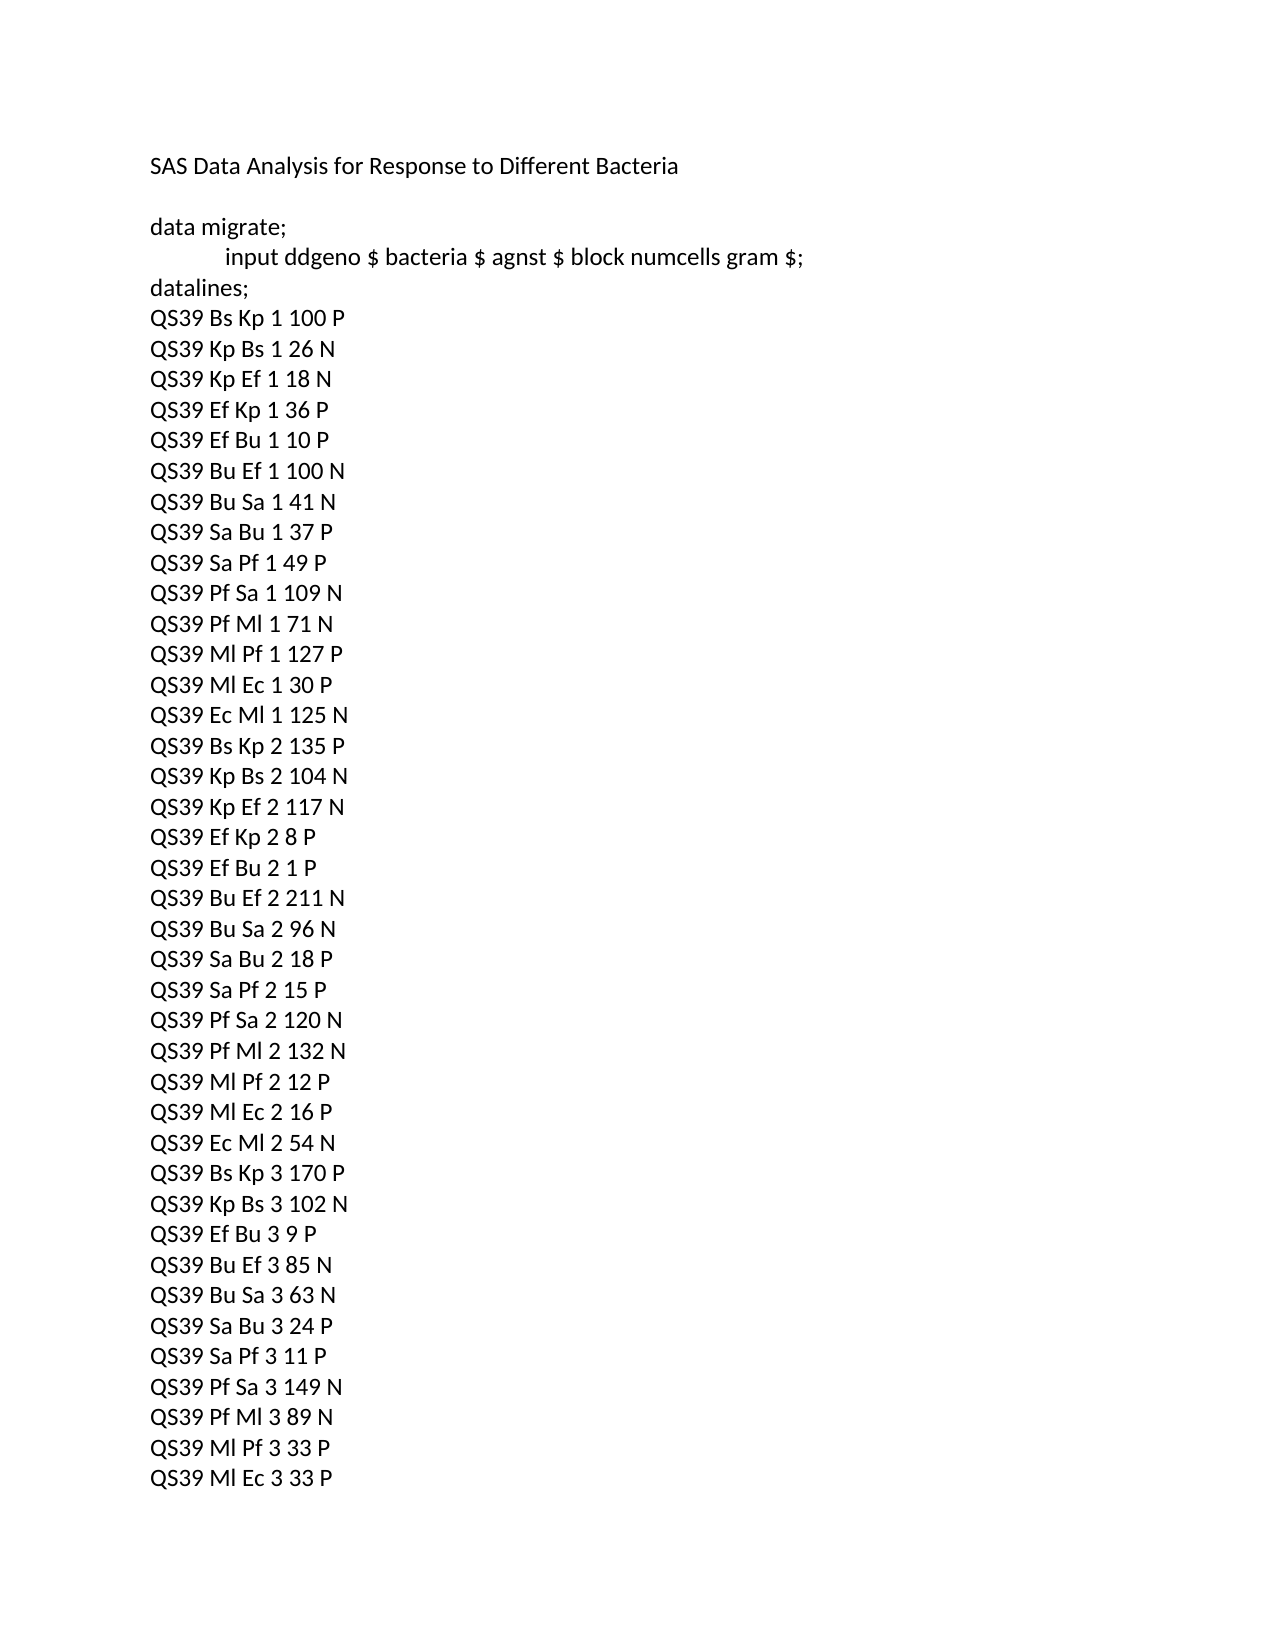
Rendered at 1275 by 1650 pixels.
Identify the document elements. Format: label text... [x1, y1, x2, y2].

text QS39 Ml Ec 1 30 P [150, 669, 1125, 699]
text QS39 Ec Ml 1 125 N [150, 699, 1125, 730]
text datalines; [150, 272, 1125, 303]
text QS39 Pf Sa 1 109 N [150, 577, 1125, 608]
text data migrate; [150, 211, 1125, 242]
text QS39 Bs Kp 1 100 P [150, 303, 1125, 333]
text QS39 Sa Pf 1 49 P [150, 547, 1125, 577]
text QS39 Kp Ef 1 18 N [150, 364, 1125, 394]
text QS39 Bu Ef 2 211 N [150, 882, 1125, 913]
text QS39 Ml Pf 3 33 P [150, 1432, 1125, 1462]
text QS39 Kp Ef 2 117 N [150, 791, 1125, 821]
text QS39 Ml Pf 2 12 P [150, 1066, 1125, 1096]
text QS39 Pf Ml 3 89 N [150, 1401, 1125, 1432]
text QS39 Ec Ml 2 54 N [150, 1127, 1125, 1157]
text QS39 Ef Bu 3 9 P [150, 1218, 1125, 1249]
text input ddgeno $ bacteria $ agnst $ block numcells gram $; [150, 242, 1125, 272]
text SAS Data Analysis for Response to Different Bacteria [150, 150, 1125, 181]
text QS39 Sa Bu 3 24 P [150, 1310, 1125, 1340]
text QS39 Ef Kp 1 36 P [150, 394, 1125, 425]
text QS39 Ml Ec 3 33 P [150, 1462, 1125, 1493]
text QS39 Kp Bs 2 104 N [150, 760, 1125, 791]
text QS39 Ef Bu 1 10 P [150, 425, 1125, 455]
text QS39 Kp Bs 1 26 N [150, 333, 1125, 364]
text QS39 Bs Kp 2 135 P [150, 730, 1125, 760]
text QS39 Bu Sa 1 41 N [150, 486, 1125, 516]
text QS39 Sa Pf 3 11 P [150, 1340, 1125, 1371]
text QS39 Bu Ef 3 85 N [150, 1249, 1125, 1279]
text QS39 Pf Ml 2 132 N [150, 1035, 1125, 1066]
text QS39 Sa Bu 1 37 P [150, 516, 1125, 547]
text QS39 Ml Pf 1 127 P [150, 638, 1125, 669]
text QS39 Sa Pf 2 15 P [150, 974, 1125, 1004]
text QS39 Ml Ec 2 16 P [150, 1096, 1125, 1127]
text QS39 Kp Bs 3 102 N [150, 1188, 1125, 1218]
text QS39 Ef Bu 2 1 P [150, 852, 1125, 882]
text QS39 Pf Sa 2 120 N [150, 1004, 1125, 1035]
text QS39 Pf Ml 1 71 N [150, 608, 1125, 638]
text QS39 Bu Sa 2 96 N [150, 913, 1125, 943]
text QS39 Ef Kp 2 8 P [150, 821, 1125, 852]
text QS39 Bu Ef 1 100 N [150, 455, 1125, 486]
text QS39 Sa Bu 2 18 P [150, 943, 1125, 974]
text QS39 Bs Kp 3 170 P [150, 1157, 1125, 1188]
text QS39 Bu Sa 3 63 N [150, 1279, 1125, 1310]
text QS39 Pf Sa 3 149 N [150, 1371, 1125, 1401]
